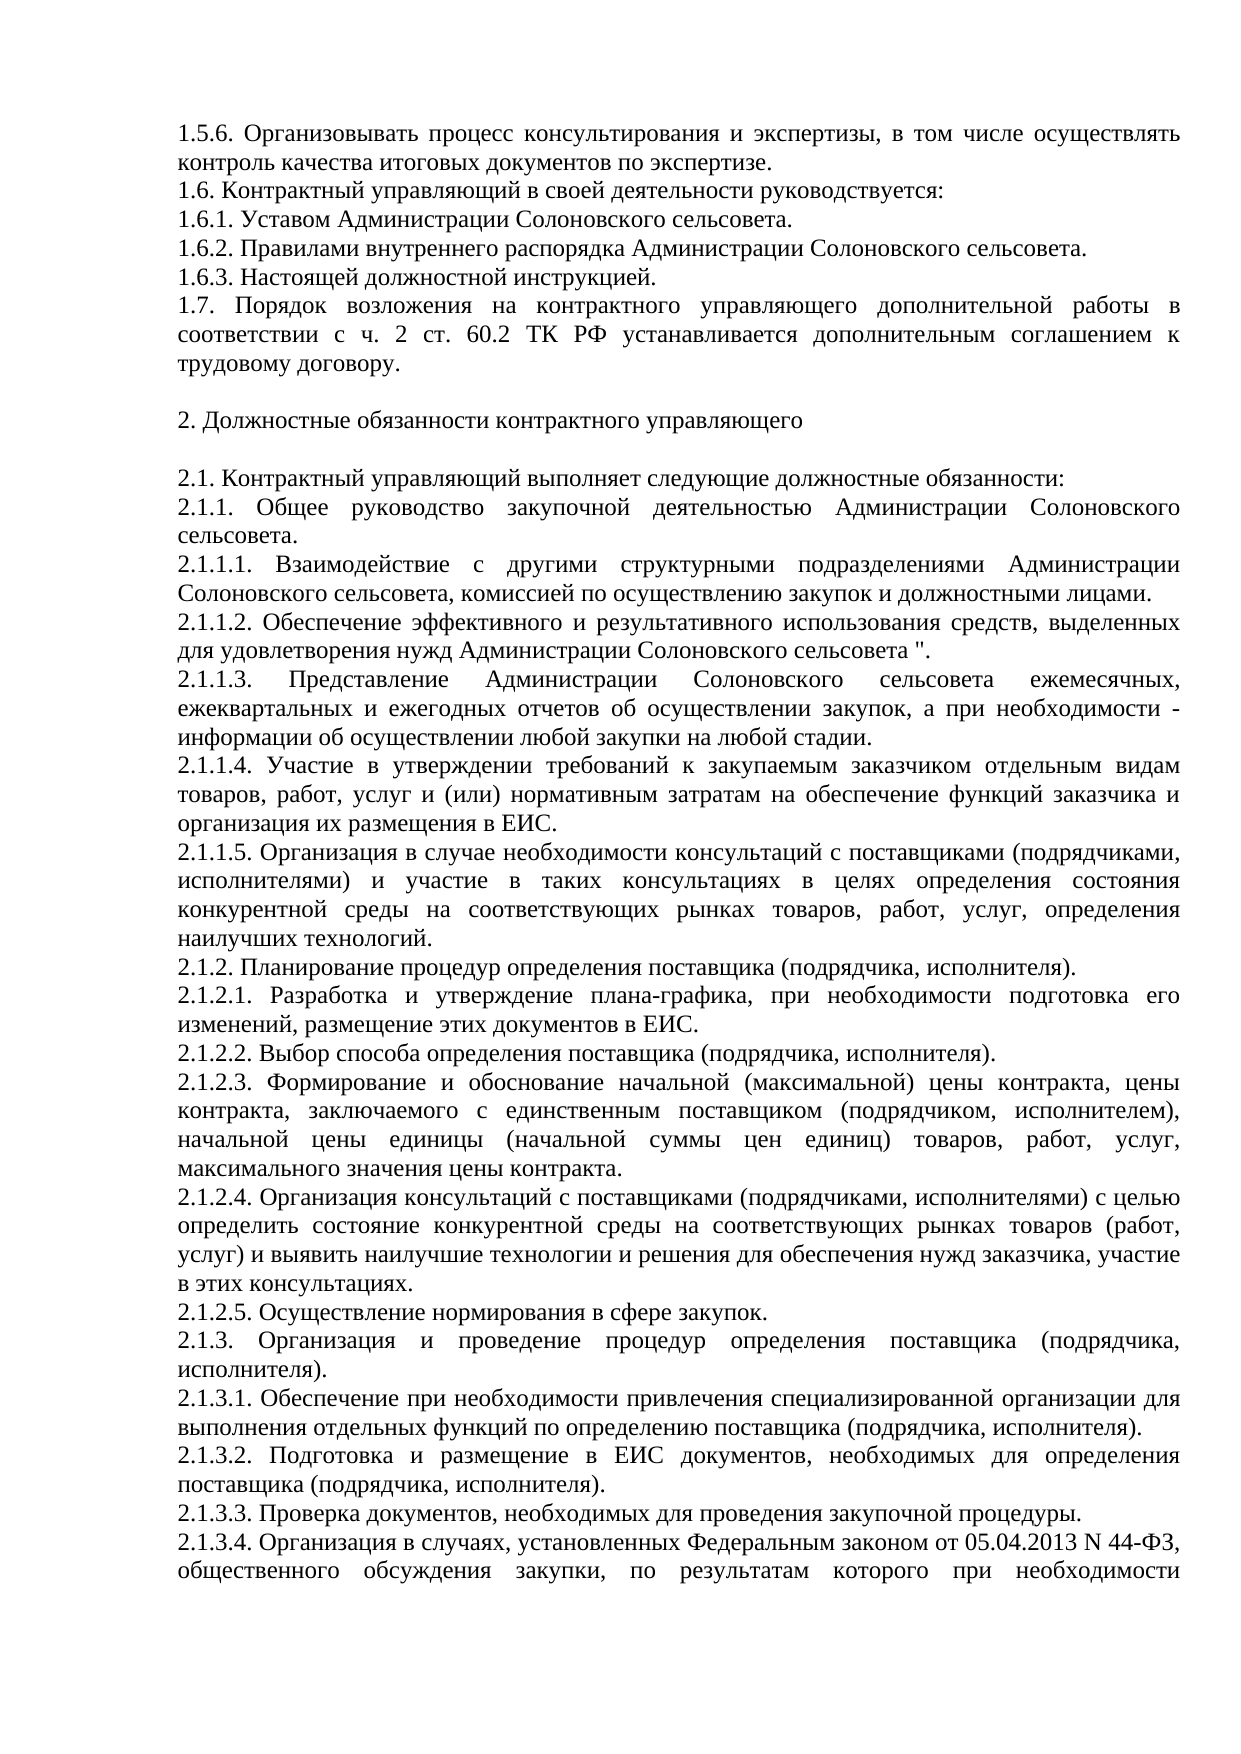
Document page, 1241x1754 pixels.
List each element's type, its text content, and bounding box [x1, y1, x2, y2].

text 2.1.2.1. Разработка и утверждение плана-графика, при необходимости подготовка его изменений, размещение этих документов в ЕИС. [177, 981, 1181, 1038]
text 2.1.1.3. Представление Администрации Солоновского сельсовета ежемесячных, ежеквартальных и ежегодных отчетов об осуществлении закупок, а при необходимости - информации об осуществлении любой закупки на любой стадии. [177, 664, 1181, 751]
text 2.1.2.4. Организация консультаций с поставщиками (подрядчиками, исполнителями) с целью определить состояние конкурентной среды на соответствующих рынках товаров (работ, услуг) и выявить наилучшие технологии и решения для обеспечения нужд заказчика, участие в этих консультациях. [177, 1182, 1181, 1297]
text 2.1.1.1. Взаимодействие с другими структурными подразделениями Администрации Солоновского сельсовета, комиссией по осуществлению закупок и должностными лицами. [177, 549, 1181, 607]
text 2.1.1.5. Организация в случае необходимости консультаций с поставщиками (подрядчиками, исполнителями) и участие в таких консультациях в целях определения состояния конкурентной среды на соответствующих рынках товаров, работ, услуг, определения наилучших технологий. [177, 837, 1181, 952]
text 2.1.1.4. Участие в утверждении требований к закупаемым заказчиком отдельным видам товаров, работ, услуг и (или) нормативным затратам на обеспечение функций заказчика и организация их размещения в ЕИС. [177, 751, 1181, 837]
text 2.1.2. Планирование процедур определения поставщика (подрядчика, исполнителя). [177, 952, 1181, 981]
text 2.1.1. Общее руководство закупочной деятельностью Администрации Солоновского сельсовета. [177, 492, 1181, 549]
text 1.6. Контрактный управляющий в своей деятельности руководствуется: [177, 176, 1181, 204]
text 2. Должностные обязанности контрактного управляющего [177, 406, 1181, 434]
text 1.6.1. Уставом Администрации Солоновского сельсовета. [177, 204, 1181, 233]
text 2.1.3. Организация и проведение процедур определения поставщика (подрядчика, исполнителя). [177, 1326, 1181, 1383]
text 2.1.3.2. Подготовка и размещение в ЕИС документов, необходимых для определения поставщика (подрядчика, исполнителя). [177, 1441, 1181, 1498]
text 1.5.6. Организовывать процесс консультирования и экспертизы, в том числе осуществлять контроль качества итоговых документов по экспертизе. [177, 118, 1181, 176]
text 1.6.3. Настоящей должностной инструкцией. [177, 262, 1181, 291]
text 2.1. Контрактный управляющий выполняет следующие должностные обязанности: [177, 463, 1181, 492]
text 1.7. Порядок возложения на контрактного управляющего дополнительной работы в соответствии с ч. 2 ст. 60.2 ТК РФ устанавливается дополнительным соглашением к трудовому договору. [177, 291, 1181, 377]
text 2.1.3.3. Проверка документов, необходимых для проведения закупочной процедуры. [177, 1498, 1181, 1527]
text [177, 1527, 1181, 1584]
text 2.1.2.3. Формирование и обоснование начальной (максимальной) цены контракта, цены контракта, заключаемого с единственным поставщиком (подрядчиком, исполнителем), начальной цены единицы (начальной суммы цен единиц) товаров, работ, услуг, максимального значения цены контракта. [177, 1067, 1181, 1182]
text 2.1.2.5. Осуществление нормирования в сфере закупок. [177, 1297, 1181, 1326]
text 2.1.3.1. Обеспечение при необходимости привлечения специализированной организации для выполнения отдельных функций по определению поставщика (подрядчика, исполнителя). [177, 1383, 1181, 1441]
text 1.6.2. Правилами внутреннего распорядка Администрации Солоновского сельсовета. [177, 233, 1181, 262]
text 2.1.2.2. Выбор способа определения поставщика (подрядчика, исполнителя). [177, 1038, 1181, 1067]
text 2.1.1.2. Обеспечение эффективного и результативного использования средств, выделенных для удовлетворения нужд Администрации Солоновского сельсовета ". [177, 607, 1181, 664]
